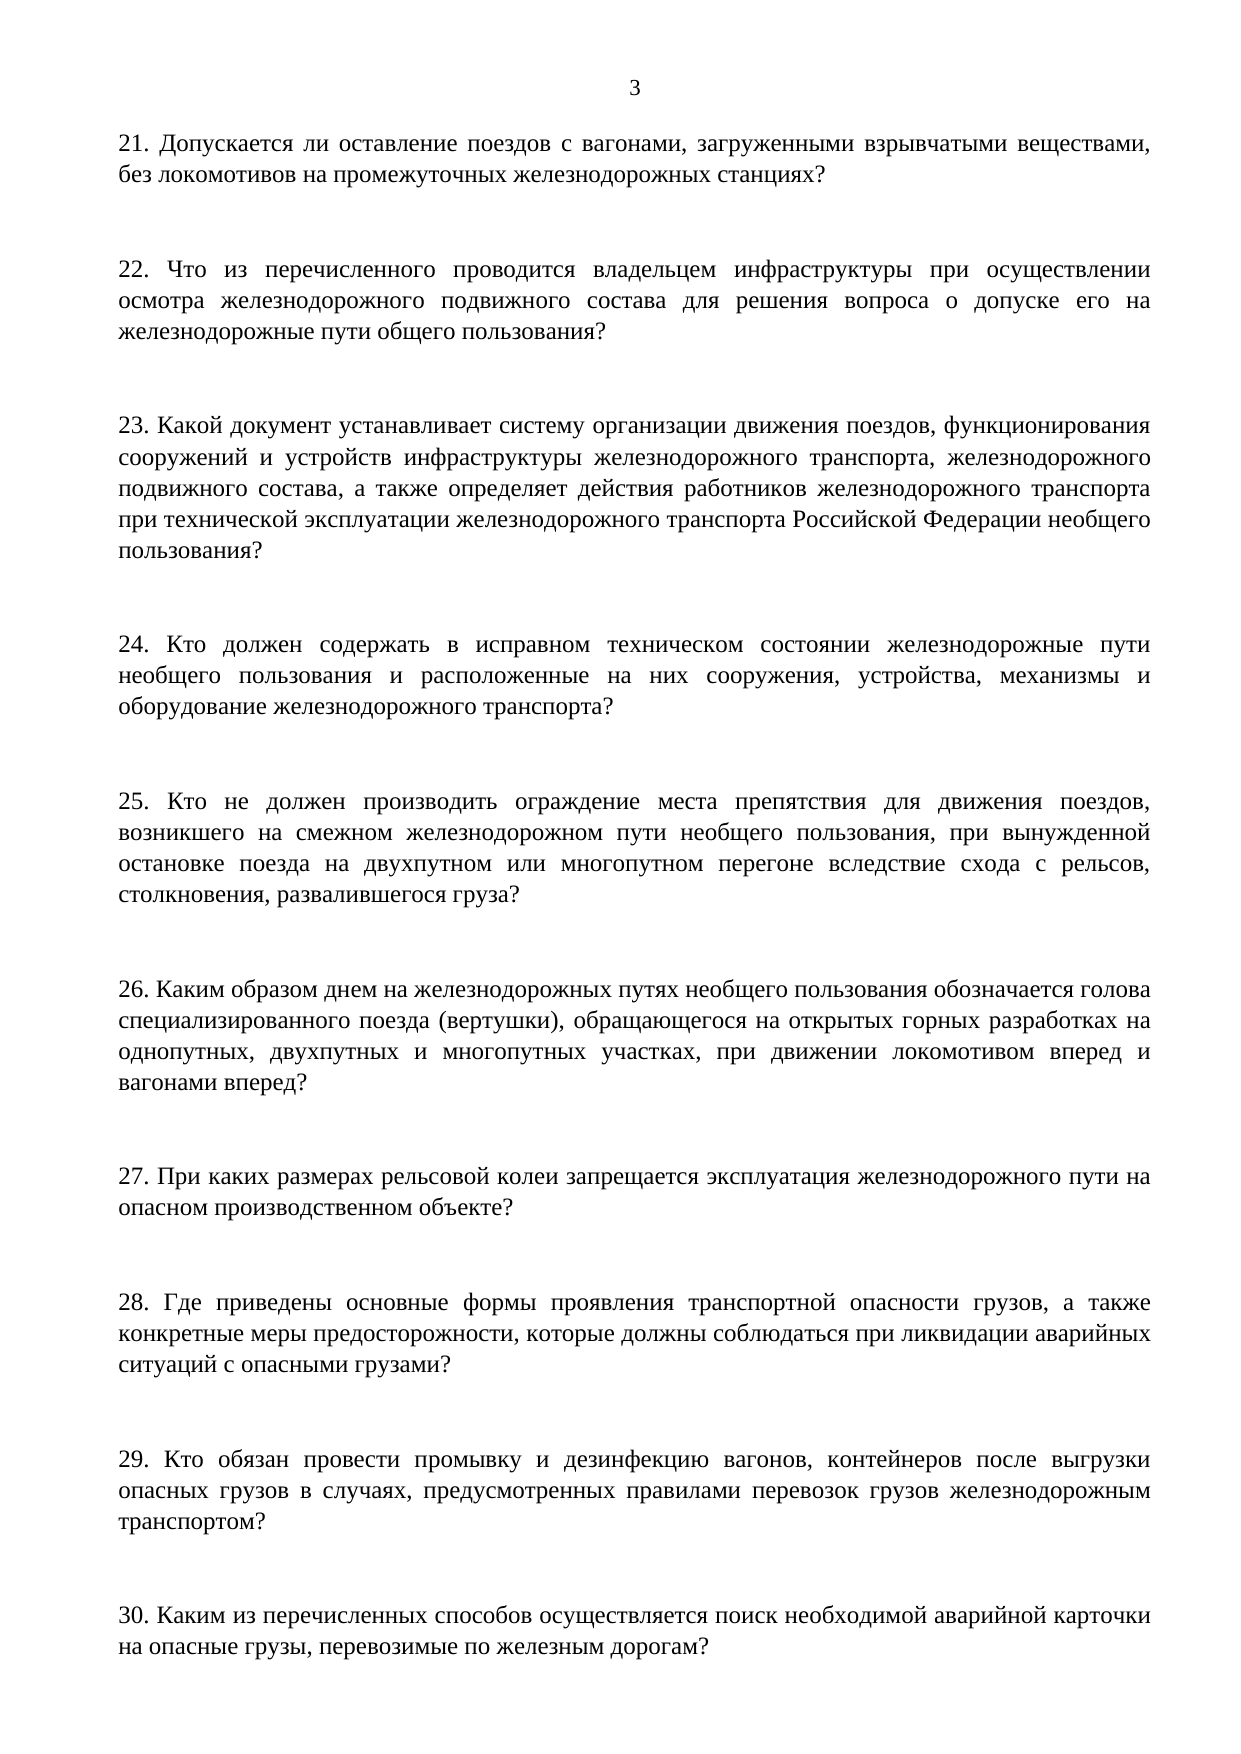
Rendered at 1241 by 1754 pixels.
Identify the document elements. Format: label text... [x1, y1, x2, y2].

text 21. Допускается ли оставление поездов с вагонами, загруженными взрывчатыми веществами, без локомотивов на промежуточных железнодорожных станциях? [118, 128, 1152, 188]
text 28. Где приведены основные формы проявления транспортной опасности грузов, а также конкретные меры предосторожности, которые должны соблюдаться при ликвидации аварийных ситуаций с опасными грузами? [118, 1287, 1152, 1378]
text 24. Кто должен содержать в исправном техническом состоянии железнодорожные пути необщего пользования и расположенные на них сооружения, устройства, механизмы и оборудование железнодорожного транспорта? [118, 629, 1152, 720]
text 22. Что из перечисленного проводится владельцем инфраструктуры при осуществлении осмотра железнодорожного подвижного состава для решения вопроса о допуске его на железнодорожные пути общего пользования? [118, 254, 1152, 345]
text 30. Каким из перечисленных способов осуществляется поиск необходимой аварийной карточки на опасные грузы, перевозимые по железным дорогам? [118, 1600, 1152, 1660]
text 29. Кто обязан провести промывку и дезинфекцию вагонов, контейнеров после выгрузки опасных грузов в случаях, предусмотренных правилами перевозок грузов железнодорожным транспортом? [118, 1444, 1152, 1534]
text 23. Какой документ устанавливает систему организации движения поездов, функционирования сооружений и устройств инфраструктуры железнодорожного транспорта, железнодорожного подвижного состава, а также определяет действия работников железнодорожного транспорта при технической эксплуатации железнодорожного транспорта Российской Федерации необщего пользования? [118, 411, 1152, 563]
text 27. При каких размерах рельсовой колеи запрещается эксплуатация железнодорожного пути на опасном производственном объекте? [118, 1161, 1152, 1221]
text 25. Кто не должен производить ограждение места препятствия для движения поездов, возникшего на смежном железнодорожном пути необщего пользования, при вынужденной остановке поезда на двухпутном или многопутном перегоне вследствие схода с рельсов, столкновения, развалившегося груза? [118, 786, 1152, 908]
text 26. Каким образом днем на железнодорожных путях необщего пользования обозначается голова специализированного поезда (вертушки), обращающегося на открытых горных разработках на однопутных, двухпутных и многопутных участках, при движении локомотивом вперед и вагонами вперед? [118, 974, 1152, 1096]
